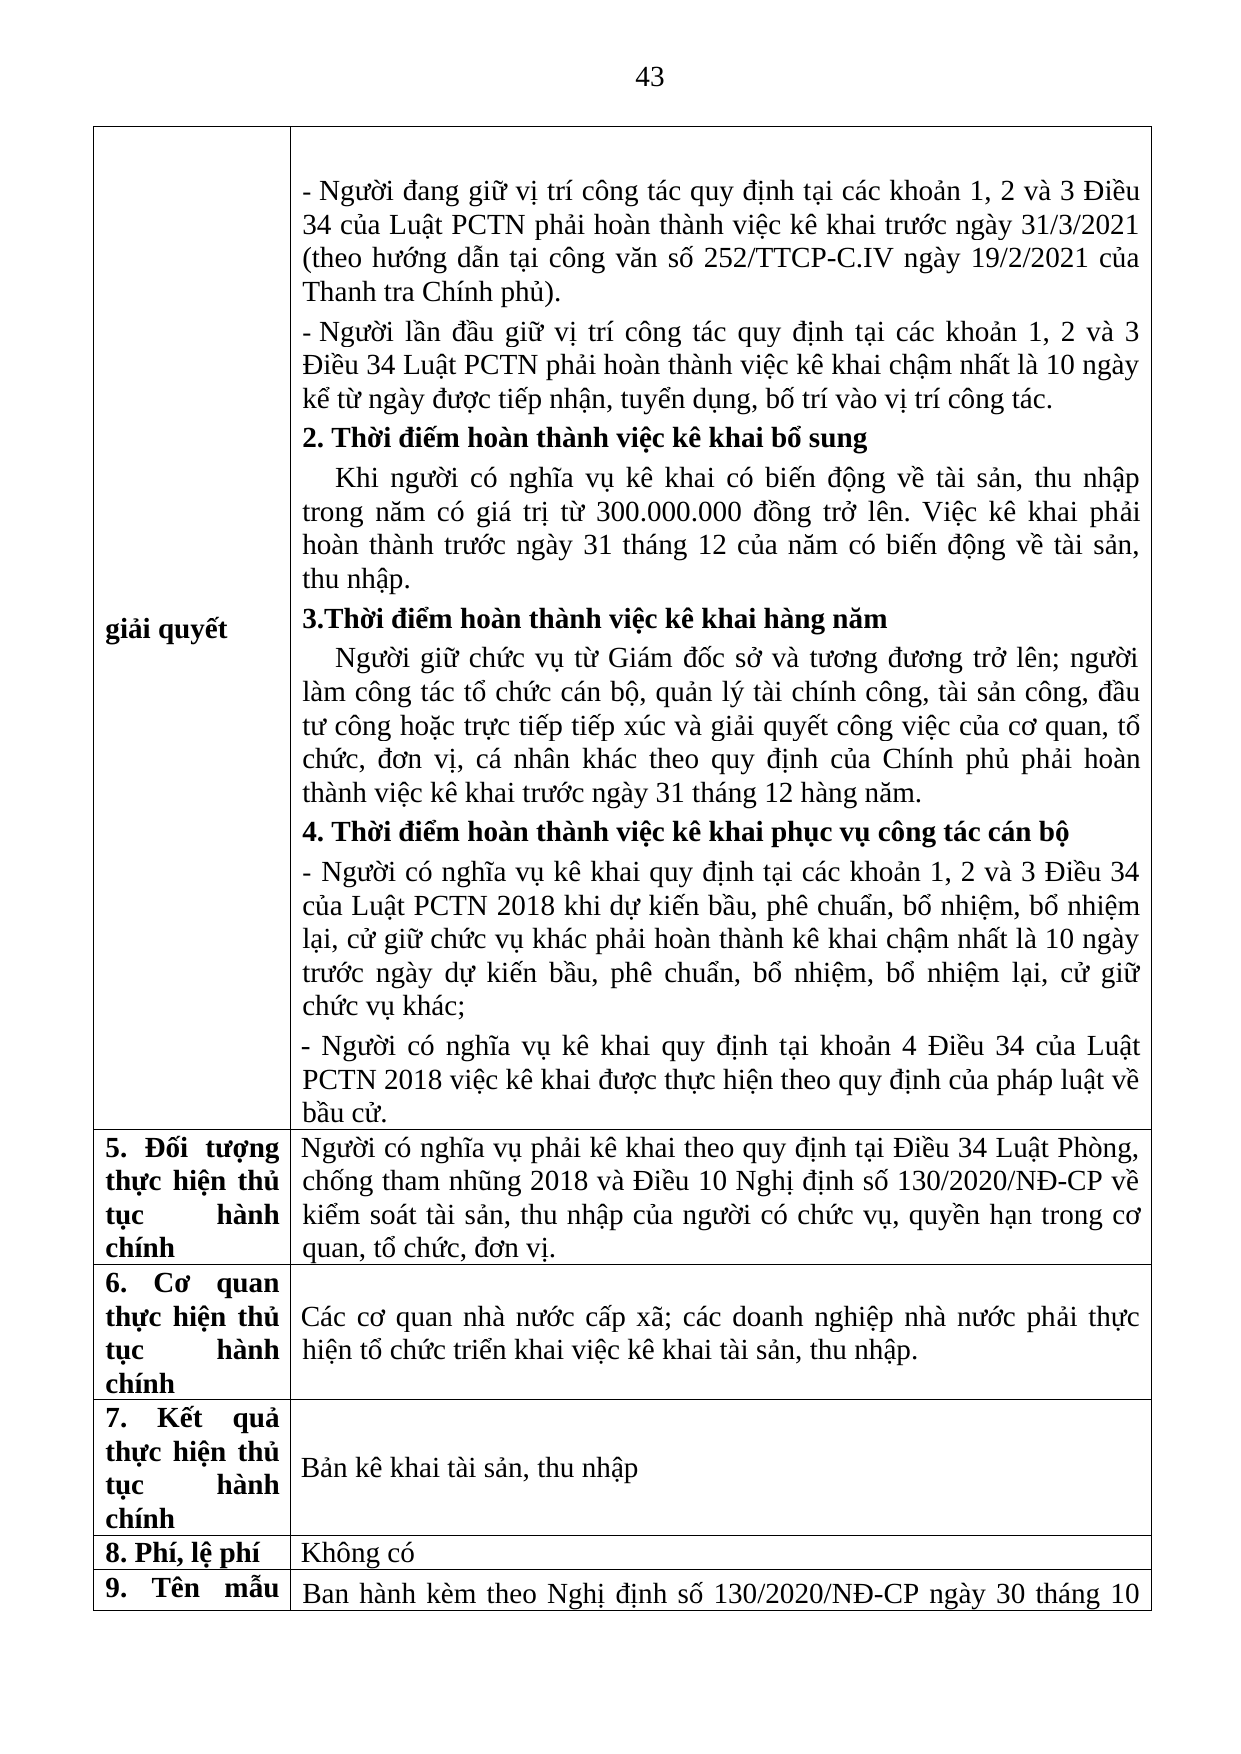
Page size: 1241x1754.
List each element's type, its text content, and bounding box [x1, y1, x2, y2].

table_cell 7. Kết quả thực hiện thủ tục hành chính [94, 1400, 290, 1534]
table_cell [291, 127, 1151, 1129]
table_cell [291, 1570, 1151, 1610]
table_cell 5. Đối tượng thực hiện thủ tục hành chính [94, 1130, 290, 1264]
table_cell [94, 1570, 290, 1610]
table_cell Bản kê khai tài sản, thu nhập [291, 1400, 1151, 1534]
table_cell 6. Cơ quan thực hiện thủ tục hành chính [94, 1265, 290, 1399]
table_cell Người có nghĩa vụ phải kê khai theo quy định tại Điều 34 Luật Phòng, chống tham nhũng 2018 và Điều 10 Nghị định số 130/2020/NĐ-CP về kiểm soát tài sản, thu nhập của người có chức vụ, quyền hạn trong cơ quan, tổ chức, đơn vị. [291, 1130, 1151, 1264]
table_cell 8. Phí, lệ phí [94, 1536, 290, 1569]
table_cell Không có [291, 1536, 1151, 1569]
table_cell Các cơ quan nhà nước cấp xã; các doanh nghiệp nhà nước phải thực hiện tổ chức triển khai việc kê khai tài sản, thu nhập. [291, 1265, 1151, 1399]
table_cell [94, 127, 290, 1129]
